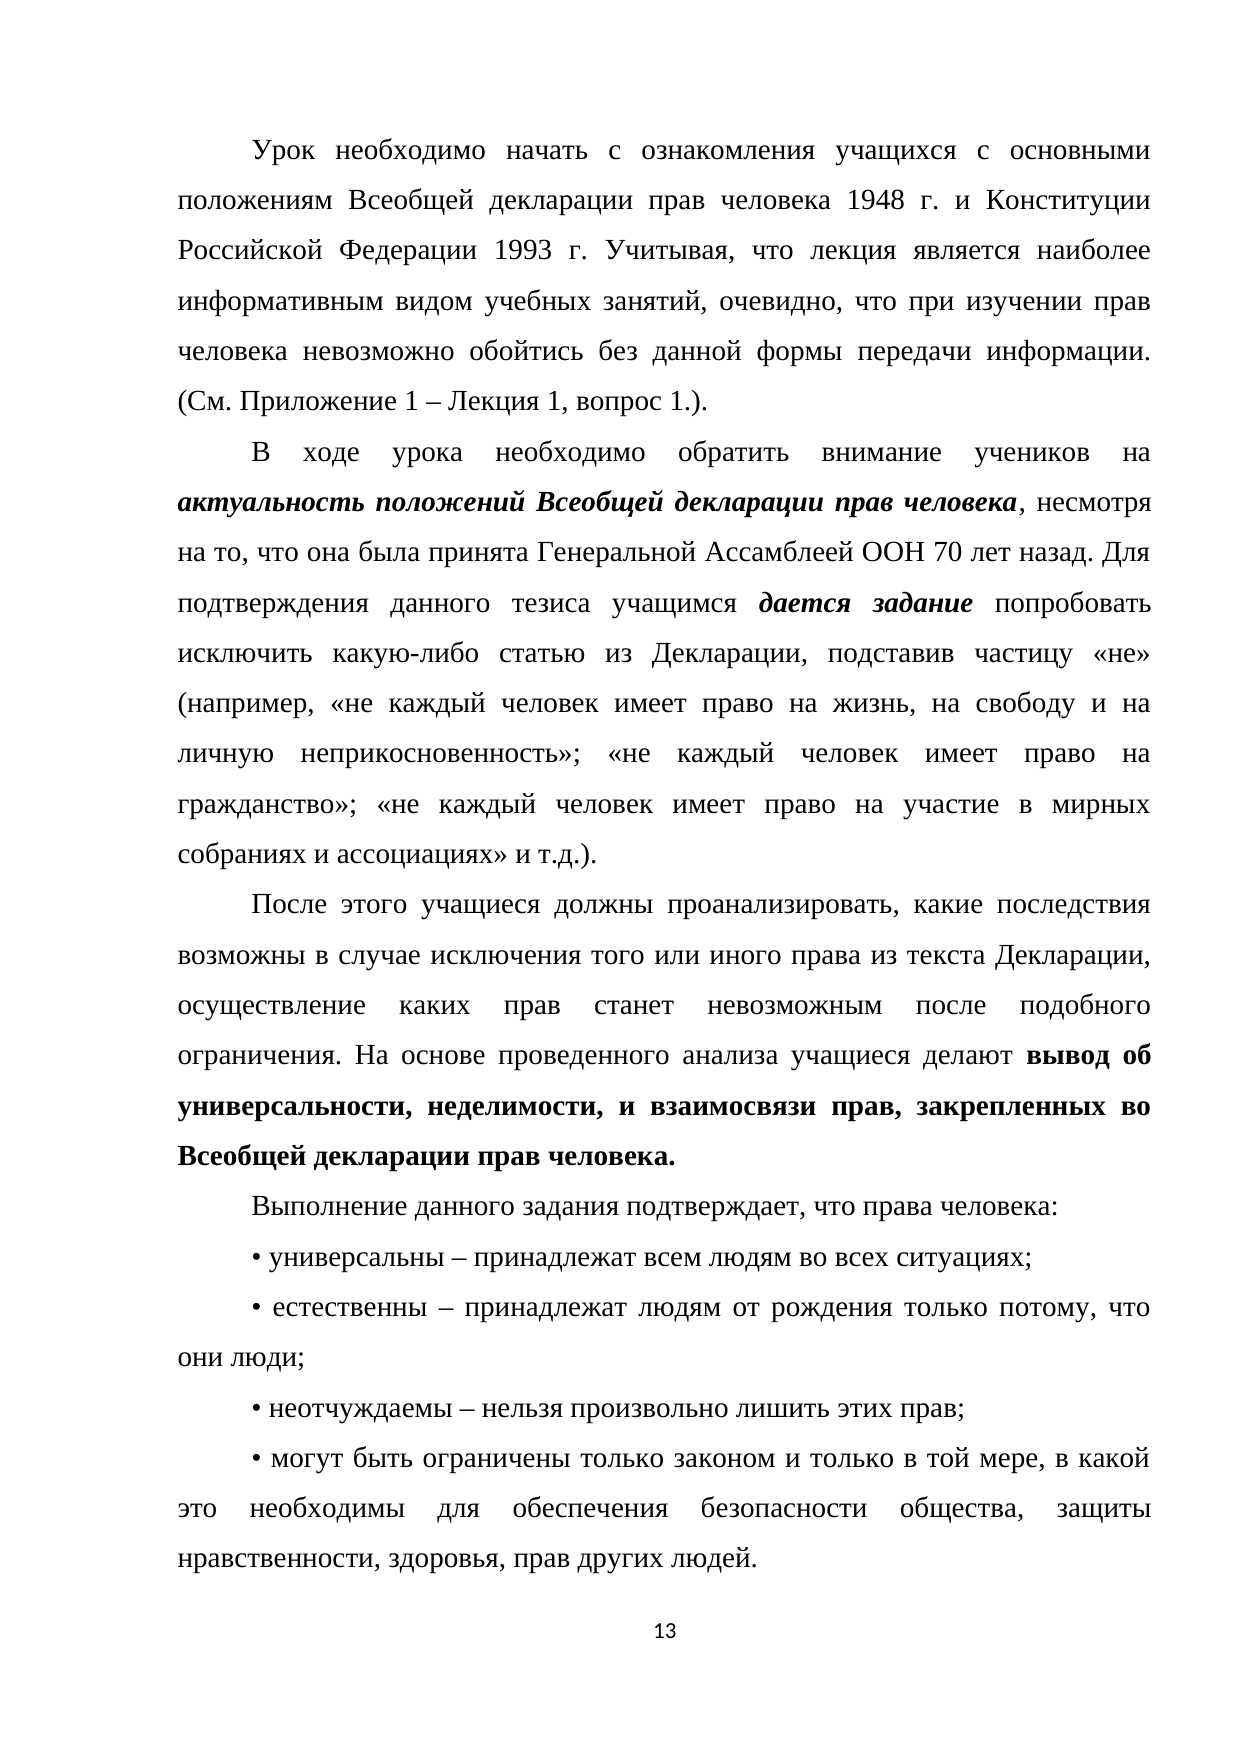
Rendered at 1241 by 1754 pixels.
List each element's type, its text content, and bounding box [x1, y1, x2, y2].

text После этого учащиеся должны проанализировать, какие последствия возможны в случае исключения того или иного права из текста Декларации, осуществление каких прав станет невозможным после подобного ограничения. На основе проведенного анализа учащиеся делают вывод об универсальности, неделимости, и взаимосвязи прав, закрепленных во Всеобщей декларации прав человека. [177, 887, 1152, 1172]
text Урок необходимо начать с ознакомления учащихся с основными положениям Всеобщей декларации прав человека 1948 г. и Конституции Российской Федерации 1993 г. Учитывая, что лекция является наиболее информативным видом учебных занятий, очевидно, что при изучении прав человека невозможно обойтись без данной формы передачи информации. (См. Приложение 1 – Лекция 1, вопрос 1.). [177, 132, 1152, 417]
text • естественны – принадлежат людям от рождения только потому, что они люди; [177, 1289, 1152, 1373]
text В ходе урока необходимо обратить внимание учеников на актуальность положений Всеобщей декларации прав человека, несмотря на то, что она была принята Генеральной Ассамблеей ООН 70 лет назад. Для подтверждения данного тезиса учащимся дается задание попробовать исключить какую-либо статью из Декларации, подставив частицу «не» (например, «не каждый человек имеет право на жизнь, на свободу и на личную неприкосновенность»; «не каждый человек имеет право на гражданство»; «не каждый человек имеет право на участие в мирных собраниях и ассоциациях» и т.д.). [177, 434, 1152, 870]
text • универсальны – принадлежат всем людям во всех ситуациях; [177, 1239, 1152, 1272]
text • неотчуждаемы – нельзя произвольно лишить этих прав; [177, 1390, 1152, 1423]
text Выполнение данного задания подтверждает, что права человека: [177, 1188, 1152, 1222]
text • могут быть ограничены только законом и только в той мере, в какой это необходимы для обеспечения безопасности общества, защиты нравственности, здоровья, прав других людей. [177, 1440, 1152, 1574]
